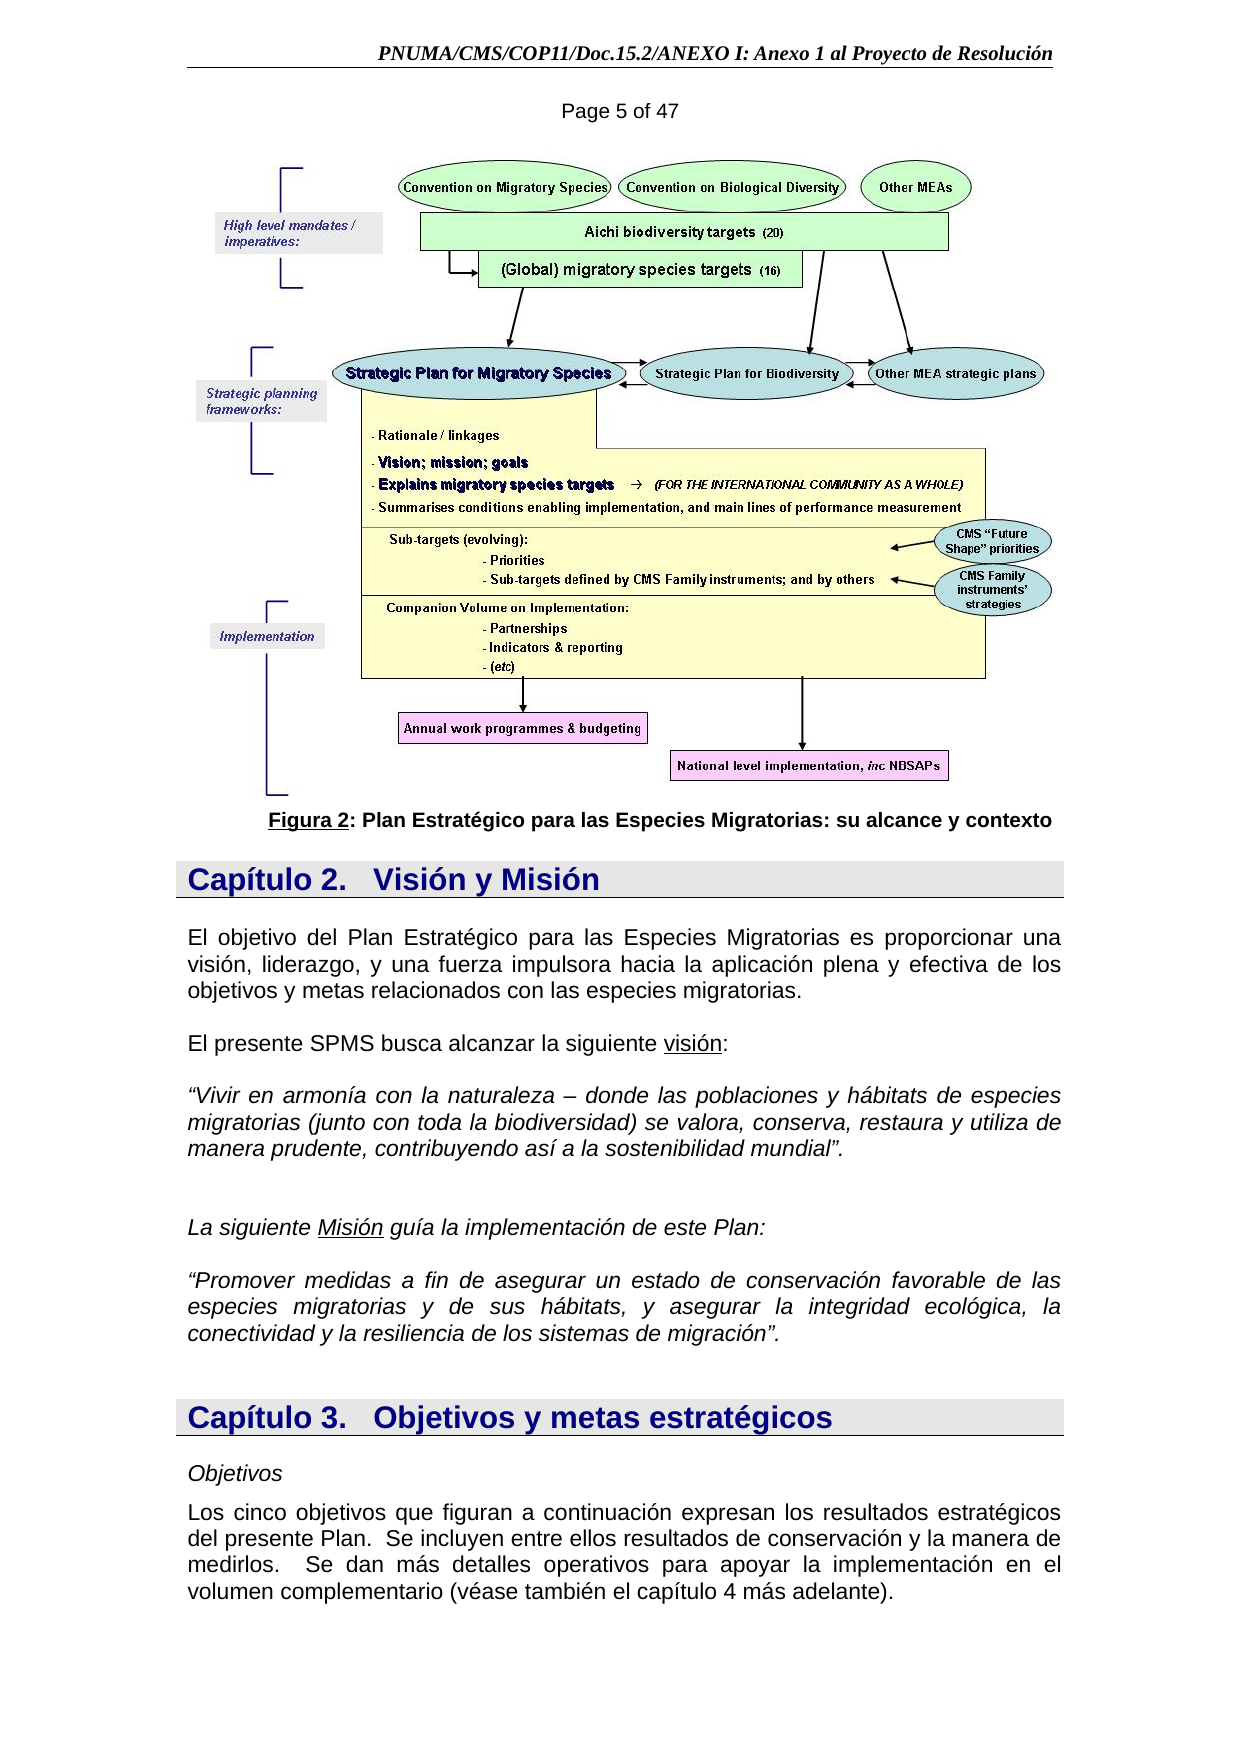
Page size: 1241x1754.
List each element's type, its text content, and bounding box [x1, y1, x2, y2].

table_header Capítulo 3. Objetivos y metas estratégicos [176, 1399, 1064, 1435]
text “Promover medidas a fin de asegurar un estado de conservación favorable de las especies migratorias y de sus hábitats, y asegurar la integridad ecológica, la conectividad y la resiliencia de los sistemas de migración”. [187, 1267, 1062, 1346]
text Objetivos [187, 1460, 1062, 1486]
text Figura 2: Plan Estratégico para las Especies Migratorias: su alcance y contexto [187, 808, 1053, 832]
text “Vivir en armonía con la naturaleza – donde las poblaciones y hábitats de especies migratorias (junto con toda la biodiversidad) se valora, conserva, restaura y utiliza de manera prudente, contribuyendo así a la sostenibilidad mundial”. [187, 1082, 1062, 1162]
text La siguiente Misión guía la implementación de este Plan: [187, 1214, 1062, 1241]
text Los cinco objetivos que figuran a continuación expresan los resultados estratégicos del presente Plan. Se incluyen entre ellos resultados de conservación y la manera de medirlos. Se dan más detalles operativos para apoyar la implementación en el volumen complementario (véase también el capítulo 4 más adelante). [187, 1498, 1062, 1604]
table_header Capítulo 2. Visión y Misión [176, 861, 1064, 897]
text El presente SPMS busca alcanzar la siguiente visión: [187, 1030, 1062, 1056]
picture [187, 150, 1058, 805]
text El objetivo del Plan Estratégico para las Especies Migratorias es proporcionar una visión, liderazgo, y una fuerza impulsora hacia la aplicación plena y efectiva de los objetivos y metas relacionados con las especies migratorias. [187, 924, 1062, 1003]
